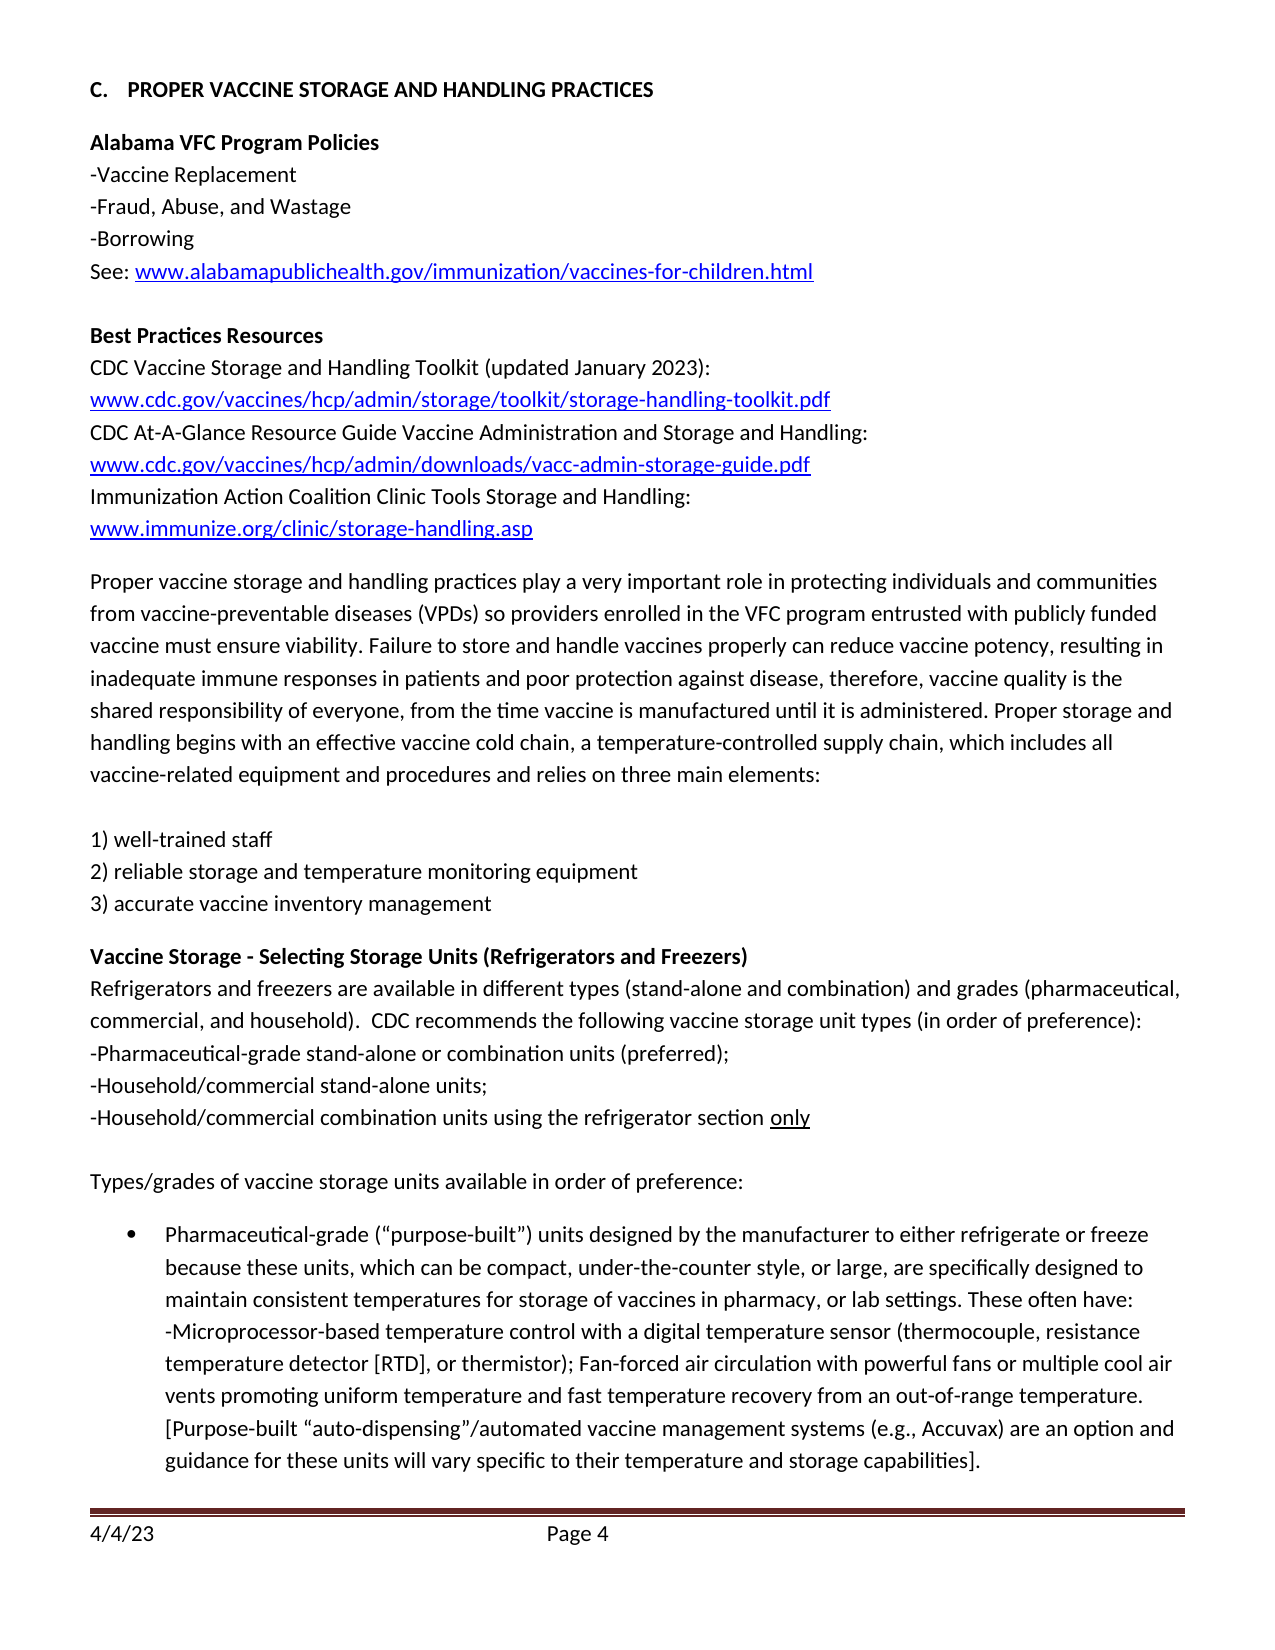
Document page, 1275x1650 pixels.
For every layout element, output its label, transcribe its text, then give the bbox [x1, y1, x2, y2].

text Alabama VFC Program Policies -Vaccine Replacement -Fraud, Abuse, and Wastage -Borrowing See: www.alabamapublichealth.gov/immunization/vaccines-for-children.html Best Practices Resources CDC Vaccine Storage and Handling Toolkit (updated January 2023): www.cdc.gov/vaccines/hcp/admin/storage/toolkit/storage-handling-toolkit.pdf CDC At-A-Glance Resource Guide Vaccine Administration and Storage and Handling: www.cdc.gov/vaccines/hcp/admin/downloads/vacc-admin-storage-guide.pdf Immunization Action Coalition Clinic Tools Storage and Handling: www.immunize.org/clinic/storage-handling.asp [90, 128, 1185, 542]
text Vaccine Storage - Selecting Storage Units (Refrigerators and Freezers) Refrigerators and freezers are available in different types (stand-alone and combination) and grades (pharmaceutical, commercial, and household). CDC recommends the following vaccine storage unit types (in order of preference): -Pharmaceutical-grade stand-alone or combination units (preferred); -Household/commercial stand-alone units; -Household/commercial combination units using the refrigerator section only Types/grades of vaccine storage units available in order of preference: [90, 942, 1185, 1196]
list PROPER VACCINE STORAGE AND HANDLING PRACTICES [90, 75, 1185, 103]
list Pharmaceutical-grade (“purpose-built”) units designed by the manufacturer to either refrigerate or freeze because these units, which can be compact, under-the-counter style, or large, are specifically designed to maintain consistent temperatures for storage of vaccines in pharmacy, or lab settings. These often have: -Microprocessor-based temperature control with a digital temperature sensor (thermocouple, resistance temperature detector [RTD], or thermistor); Fan-forced air circulation with powerful fans or multiple cool air vents promoting uniform temperature and fast temperature recovery from an out-of-range temperature. [Purpose-built “auto-dispensing”/automated vaccine management systems (e.g., Accuvax) are an option and guidance for these units will vary specific to their temperature and storage capabilities]. [127, 1221, 1185, 1506]
text Proper vaccine storage and handling practices play a very important role in protecting individuals and communities from vaccine-preventable diseases (VPDs) so providers enrolled in the VFC program entrusted with publicly funded vaccine must ensure viability. Failure to store and handle vaccines properly can reduce vaccine potency, resulting in inadequate immune responses in patients and poor protection against disease, therefore, vaccine quality is the shared responsibility of everyone, from the time vaccine is manufactured until it is administered. Proper storage and handling begins with an effective vaccine cold chain, a temperature-controlled supply chain, which includes all vaccine-related equipment and procedures and relies on three main elements: 1) well-trained staff 2) reliable storage and temperature monitoring equipment 3) accurate vaccine inventory management [90, 567, 1185, 917]
